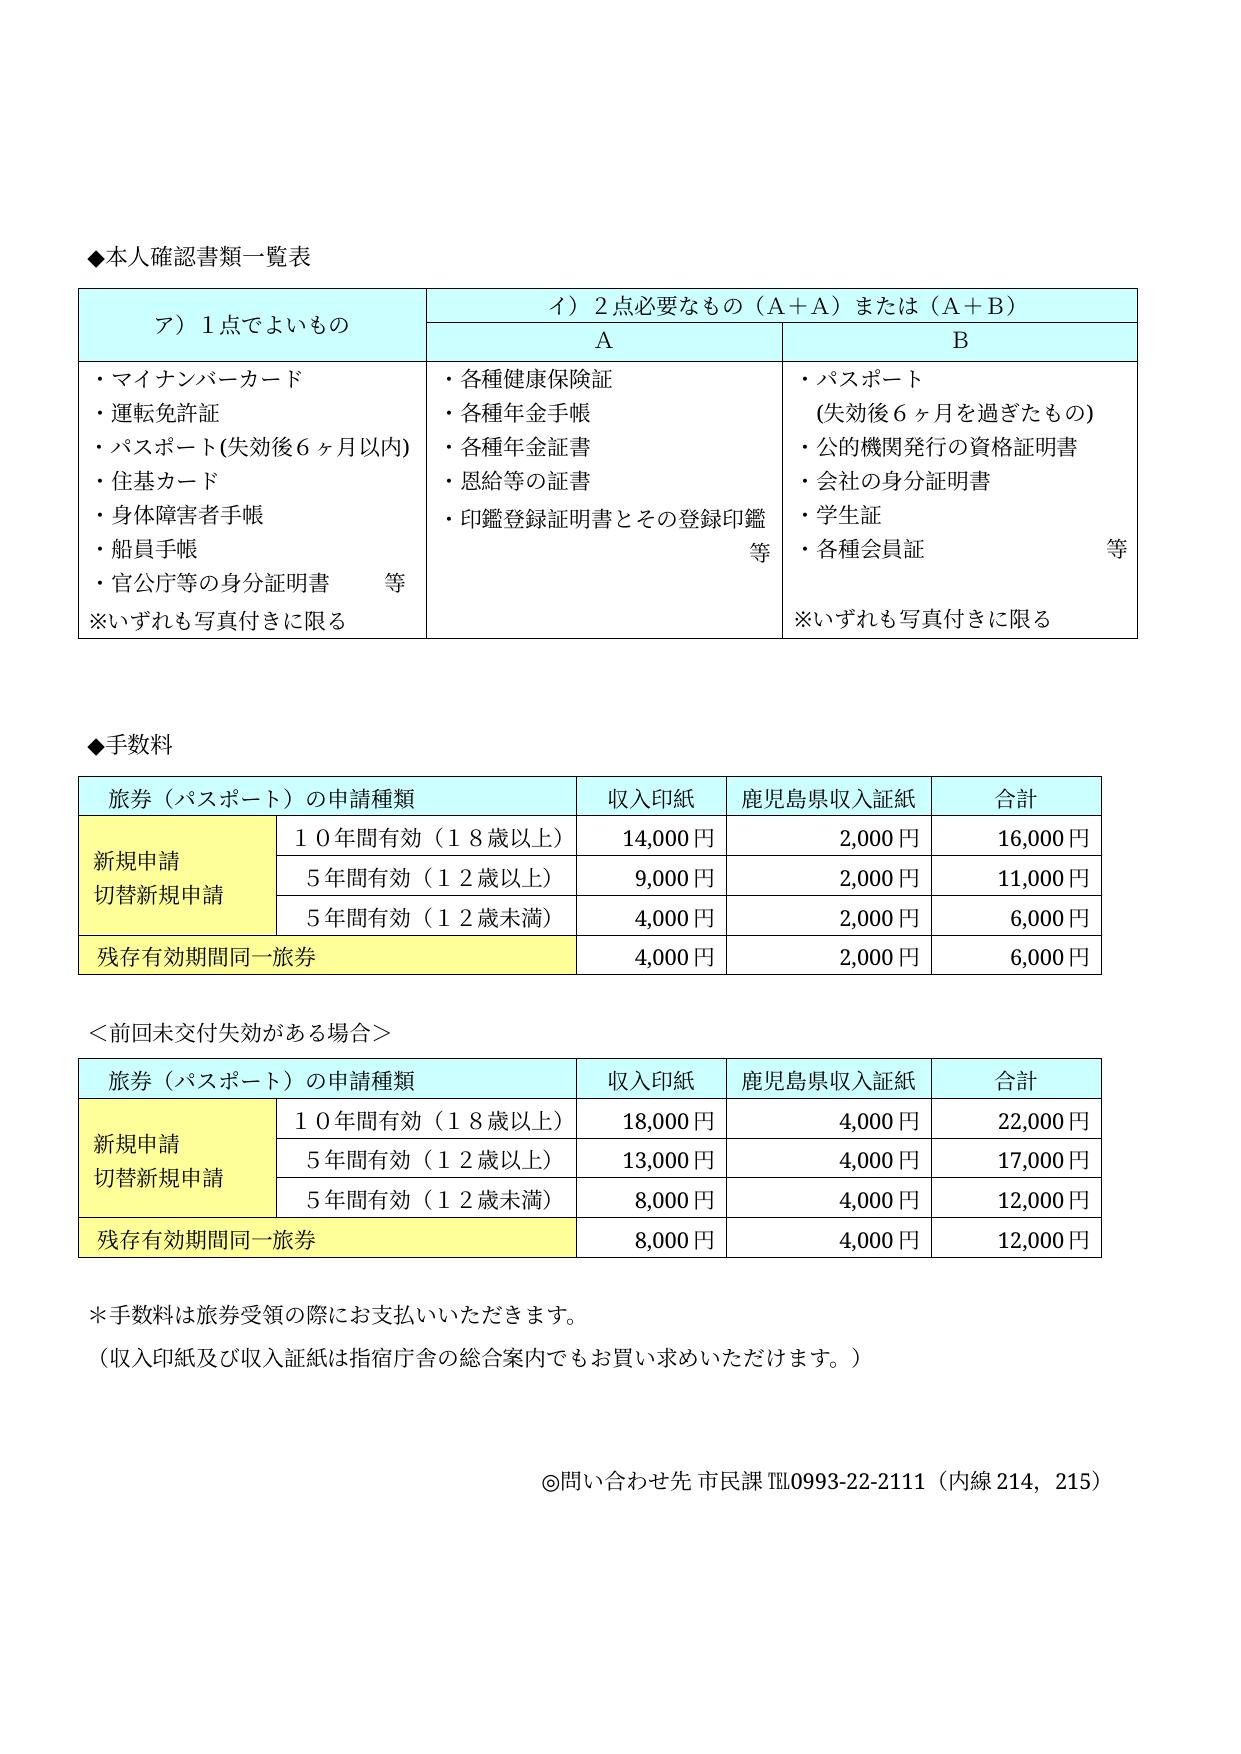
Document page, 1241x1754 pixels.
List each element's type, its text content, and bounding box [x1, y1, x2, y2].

table_cell ・マイナンバーカード ・運転免許証 ・パスポート(失効後６ヶ月以内) ・住基カード ・身体障害者手帳 ・船員手帳 ・官公庁等の身分証明書 等 ※いずれも写真付きに限る [79, 362, 426, 637]
table_cell 新規申請 切替新規申請 [79, 1099, 276, 1217]
table_header 鹿児島県収入証紙 [727, 777, 931, 815]
table_cell 残存有効期間同一旅券 [79, 936, 576, 974]
table_cell 18,000円 [577, 1099, 726, 1138]
table_header 合計 [932, 1059, 1101, 1098]
table_cell 2,000円 [727, 856, 931, 895]
table_header イ）２点必要なもの（Ａ＋Ａ）または（Ａ＋Ｂ） [427, 289, 1137, 322]
table_cell Ｂ [783, 323, 1137, 361]
table_cell 11,000円 [932, 856, 1101, 895]
table_cell １０年間有効（１８歳以上） [277, 816, 576, 855]
table_cell ・各種健康保険証 ・各種年金手帳 ・各種年金証書 ・恩給等の証書 ・印鑑登録証明書とその登録印鑑 等 [427, 362, 782, 637]
table_cell Ａ [427, 323, 782, 361]
table_cell ５年間有効（１２歳未満） [277, 1178, 576, 1217]
table_cell ５年間有効（１２歳以上） [277, 1139, 576, 1177]
table_cell 14,000円 [577, 816, 726, 855]
table_cell ・パスポート (失効後６ヶ月を過ぎたもの) ・公的機関発行の資格証明書 ・会社の身分証明書 ・学生証 ・各種会員証 等 ※いずれも写真付きに限る [783, 362, 1137, 637]
table_cell 残存有効期間同一旅券 [79, 1218, 576, 1257]
table_cell 22,000円 [932, 1099, 1101, 1138]
text ◎問い合わせ先 市民課 ℡0993-22-2111（内線214，215） [89, 1464, 1113, 1496]
table_cell 4,000円 [727, 1218, 931, 1257]
table_header 旅券（パスポート）の申請種類 [79, 777, 576, 815]
table_header ア）１点でよいもの [79, 289, 426, 361]
table_cell 2,000円 [727, 896, 931, 934]
table_cell １０年間有効（１８歳以上） [277, 1099, 576, 1138]
table_cell 2,000円 [727, 936, 931, 974]
table_cell 12,000円 [932, 1178, 1101, 1217]
table_cell 6,000円 [932, 936, 1101, 974]
table_cell ５年間有効（１２歳以上） [277, 856, 576, 895]
text ＜前回未交付失効がある場合＞ [87, 1016, 1097, 1047]
table_cell 2,000円 [727, 816, 931, 855]
text （収入印紙及び収入証紙は指宿庁舎の総合案内でもお買い求めいただけます。） [87, 1341, 1097, 1372]
table_cell 16,000円 [932, 816, 1101, 855]
table_cell 4,000円 [727, 1178, 931, 1217]
table_cell 9,000円 [577, 856, 726, 895]
table_header 合計 [932, 777, 1101, 815]
table_cell 新規申請 切替新規申請 [79, 816, 276, 934]
table_cell 4,000円 [727, 1139, 931, 1177]
table_cell 6,000円 [932, 896, 1101, 934]
subtitle ◆本人確認書類一覧表 [87, 239, 1097, 272]
table_header 収入印紙 [577, 1059, 726, 1098]
table_cell 12,000円 [932, 1218, 1101, 1257]
table_header 旅券（パスポート）の申請種類 [79, 1059, 576, 1098]
table_header 収入印紙 [577, 777, 726, 815]
table_cell 8,000円 [577, 1178, 726, 1217]
subtitle ◆手数料 [87, 728, 1097, 761]
table_header 鹿児島県収入証紙 [727, 1059, 931, 1098]
table_cell 17,000円 [932, 1139, 1101, 1177]
table_cell 8,000円 [577, 1218, 726, 1257]
table_cell ５年間有効（１２歳未満） [277, 896, 576, 934]
table_cell 13,000円 [577, 1139, 726, 1177]
table_cell 4,000円 [577, 896, 726, 934]
text ＊手数料は旅券受領の際にお支払いいただきます。 [87, 1298, 1097, 1330]
table_cell 4,000円 [727, 1099, 931, 1138]
table_cell 4,000円 [577, 936, 726, 974]
